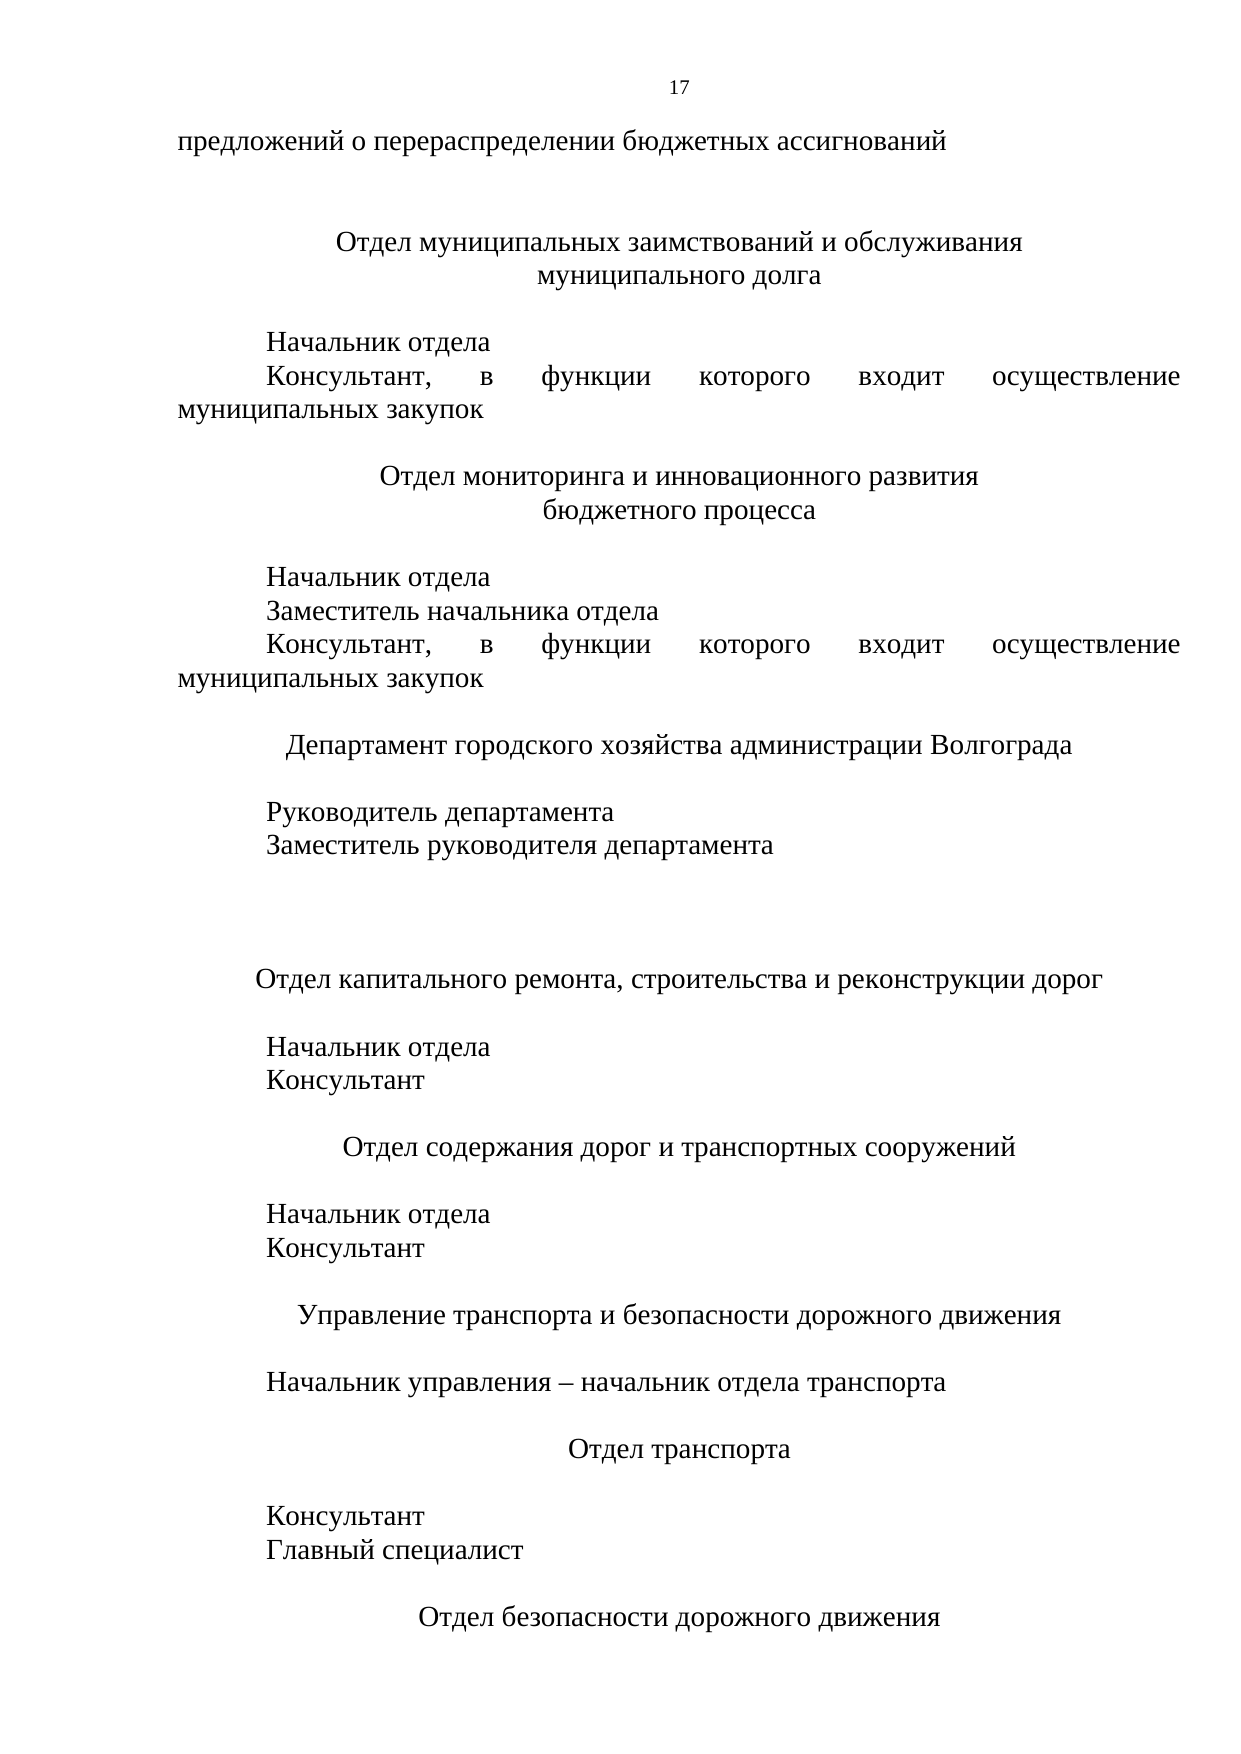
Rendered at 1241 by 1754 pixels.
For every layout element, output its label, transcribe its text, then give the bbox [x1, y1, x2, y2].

text муниципального долга [177, 257, 1181, 291]
text Отдел безопасности дорожного движения [177, 1599, 1181, 1632]
text Руководитель департамента [177, 794, 1181, 827]
text Консультант [177, 1230, 1181, 1263]
text Начальник отдела [177, 559, 1181, 593]
text Отдел муниципальных заимствований и обслуживания [177, 224, 1181, 257]
text Начальник отдела [177, 1029, 1181, 1062]
text Управление транспорта и безопасности дорожного движения [177, 1297, 1181, 1331]
text Консультант, в функции которого входит осуществление муниципальных закупок [177, 626, 1181, 693]
text бюджетного процесса [177, 492, 1181, 526]
text Консультант [177, 1062, 1181, 1096]
text Начальник управления – начальник отдела транспорта [177, 1364, 1181, 1398]
text Отдел транспорта [177, 1431, 1181, 1465]
text Отдел мониторинга и инновационного развития [177, 458, 1181, 492]
text Начальник отдела [177, 1196, 1181, 1230]
text Отдел капитального ремонта, строительства и реконструкции дорог [177, 962, 1181, 995]
text Заместитель руководителя департамента [177, 827, 1181, 861]
text Консультант, в функции которого входит осуществление муниципальных закупок [177, 358, 1181, 425]
text Отдел содержания дорог и транспортных сооружений [177, 1129, 1181, 1163]
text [177, 123, 1181, 157]
text Департамент городского хозяйства администрации Волгограда [177, 727, 1181, 760]
text Главный специалист [177, 1532, 1181, 1565]
text Консультант [177, 1498, 1181, 1532]
text Заместитель начальника отдела [177, 593, 1181, 626]
text Начальник отдела [177, 324, 1181, 358]
